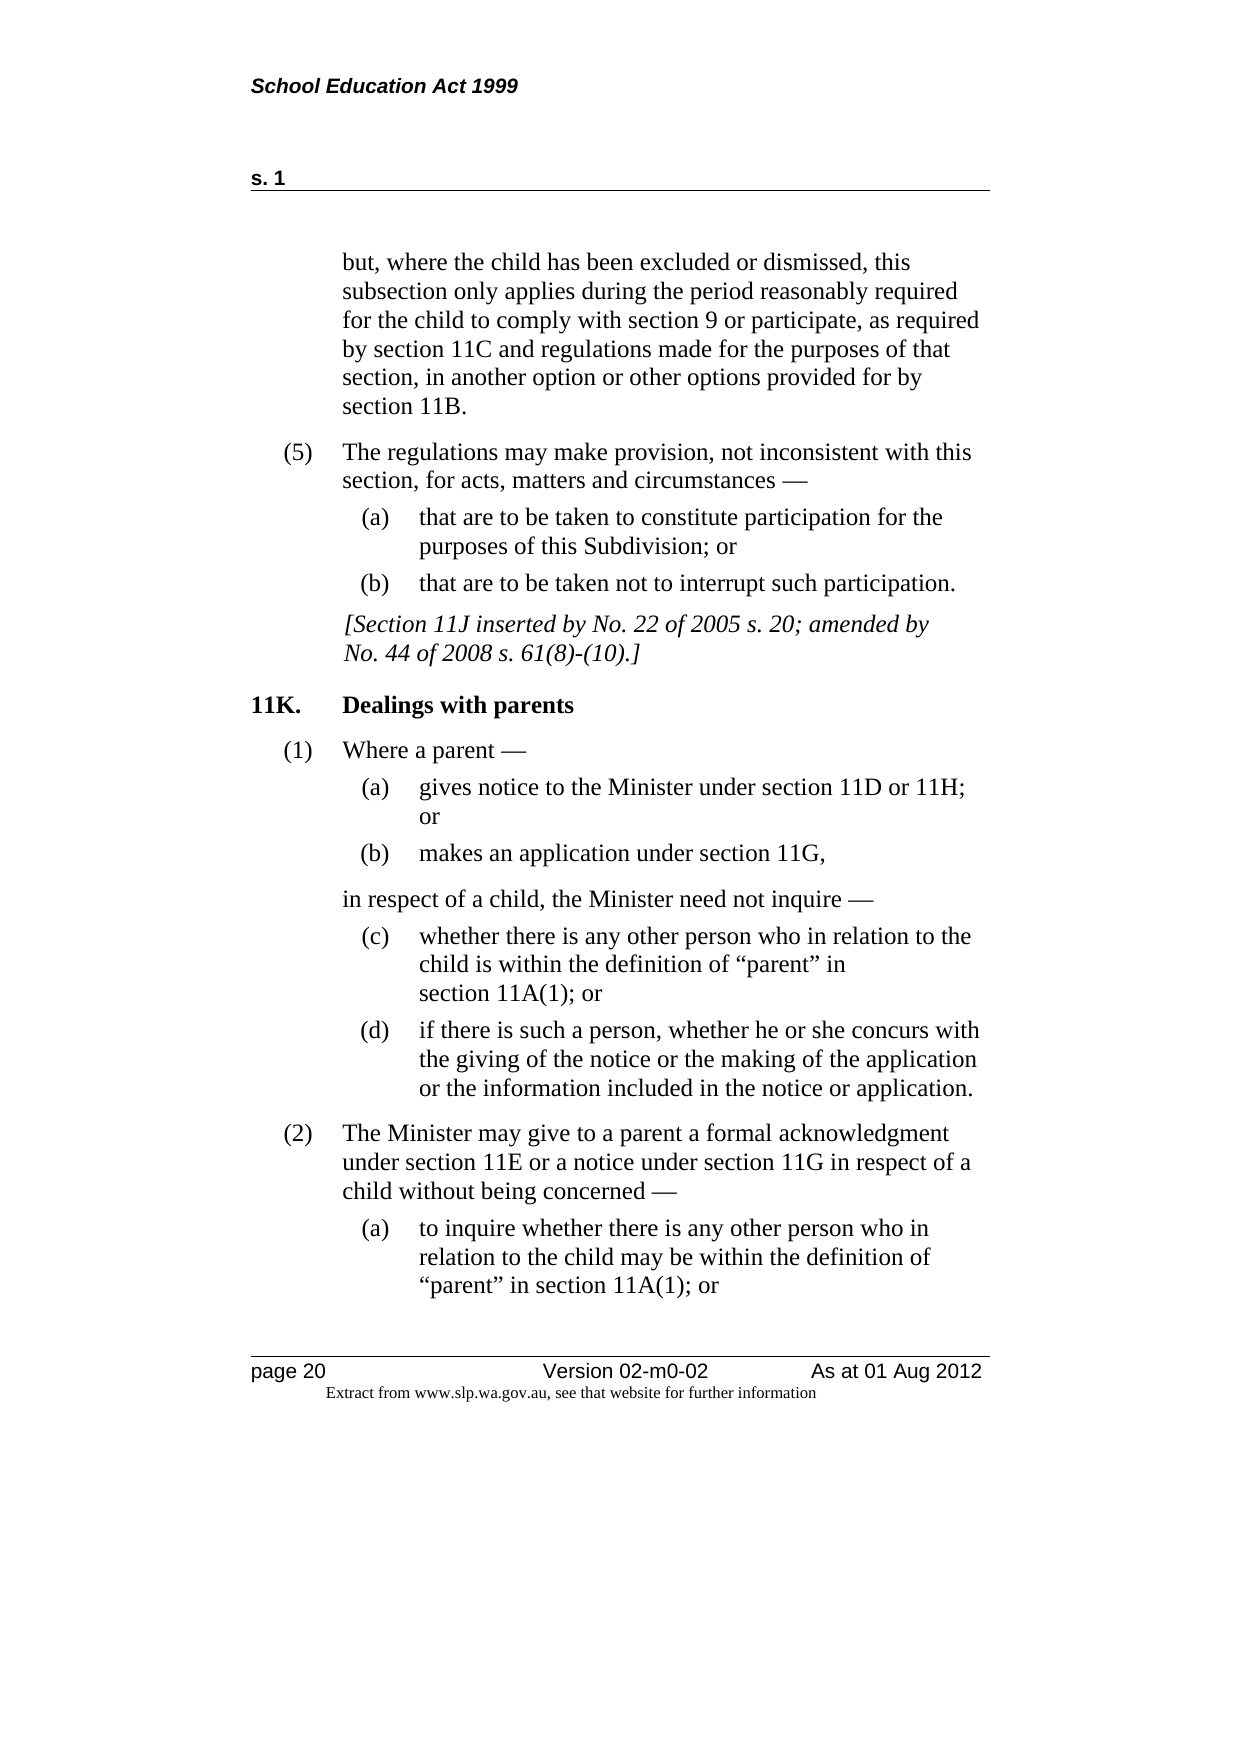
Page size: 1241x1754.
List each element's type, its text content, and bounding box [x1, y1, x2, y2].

text (c) whether there is any other person who in relation to the child is within the definition of “parent” in section 11A(1); or [251, 921, 990, 1007]
text (b) makes an application under section 11G, [251, 838, 990, 867]
text (a) gives notice to the Minister under section 11D or 11H; or [251, 772, 990, 830]
text in respect of a child, the Minister need not inquire — [251, 884, 990, 912]
text (5) The regulations may make provision, not inconsistent with this section, for acts, matters and circumstances — [251, 437, 990, 494]
text (b) that are to be taken not to interrupt such participation. [251, 568, 990, 597]
text (a) that are to be taken to constitute participation for the purposes of this Subdivision; or [251, 502, 990, 560]
text but, where the child has been excluded or dismissed, this subsection only applies during the period reasonably required for the child to comply with section 9 or participate, as required by section 11C and regulations made for the purposes of that section, in another option or other options provided for by section 11B. [251, 247, 990, 420]
text (a) to inquire whether there is any other person who in relation to the child may be within the definition of “parent” in section 11A(1); or [251, 1213, 990, 1299]
text (1) Where a parent — [251, 735, 990, 764]
subtitle 11K. Dealings with parents [251, 690, 990, 719]
text [Section 11J inserted by No. 22 of 2005 s. 20; amended by No. 44 of 2008 s. 61(8)-(10).] [251, 609, 990, 667]
text (d) if there is such a person, whether he or she concurs with the giving of the notice or the making of the application or the information included in the notice or application. [251, 1015, 990, 1102]
text (2) The Minister may give to a parent a formal acknowledgment under section 11E or a notice under section 11G in respect of a child without being concerned — [251, 1118, 990, 1204]
